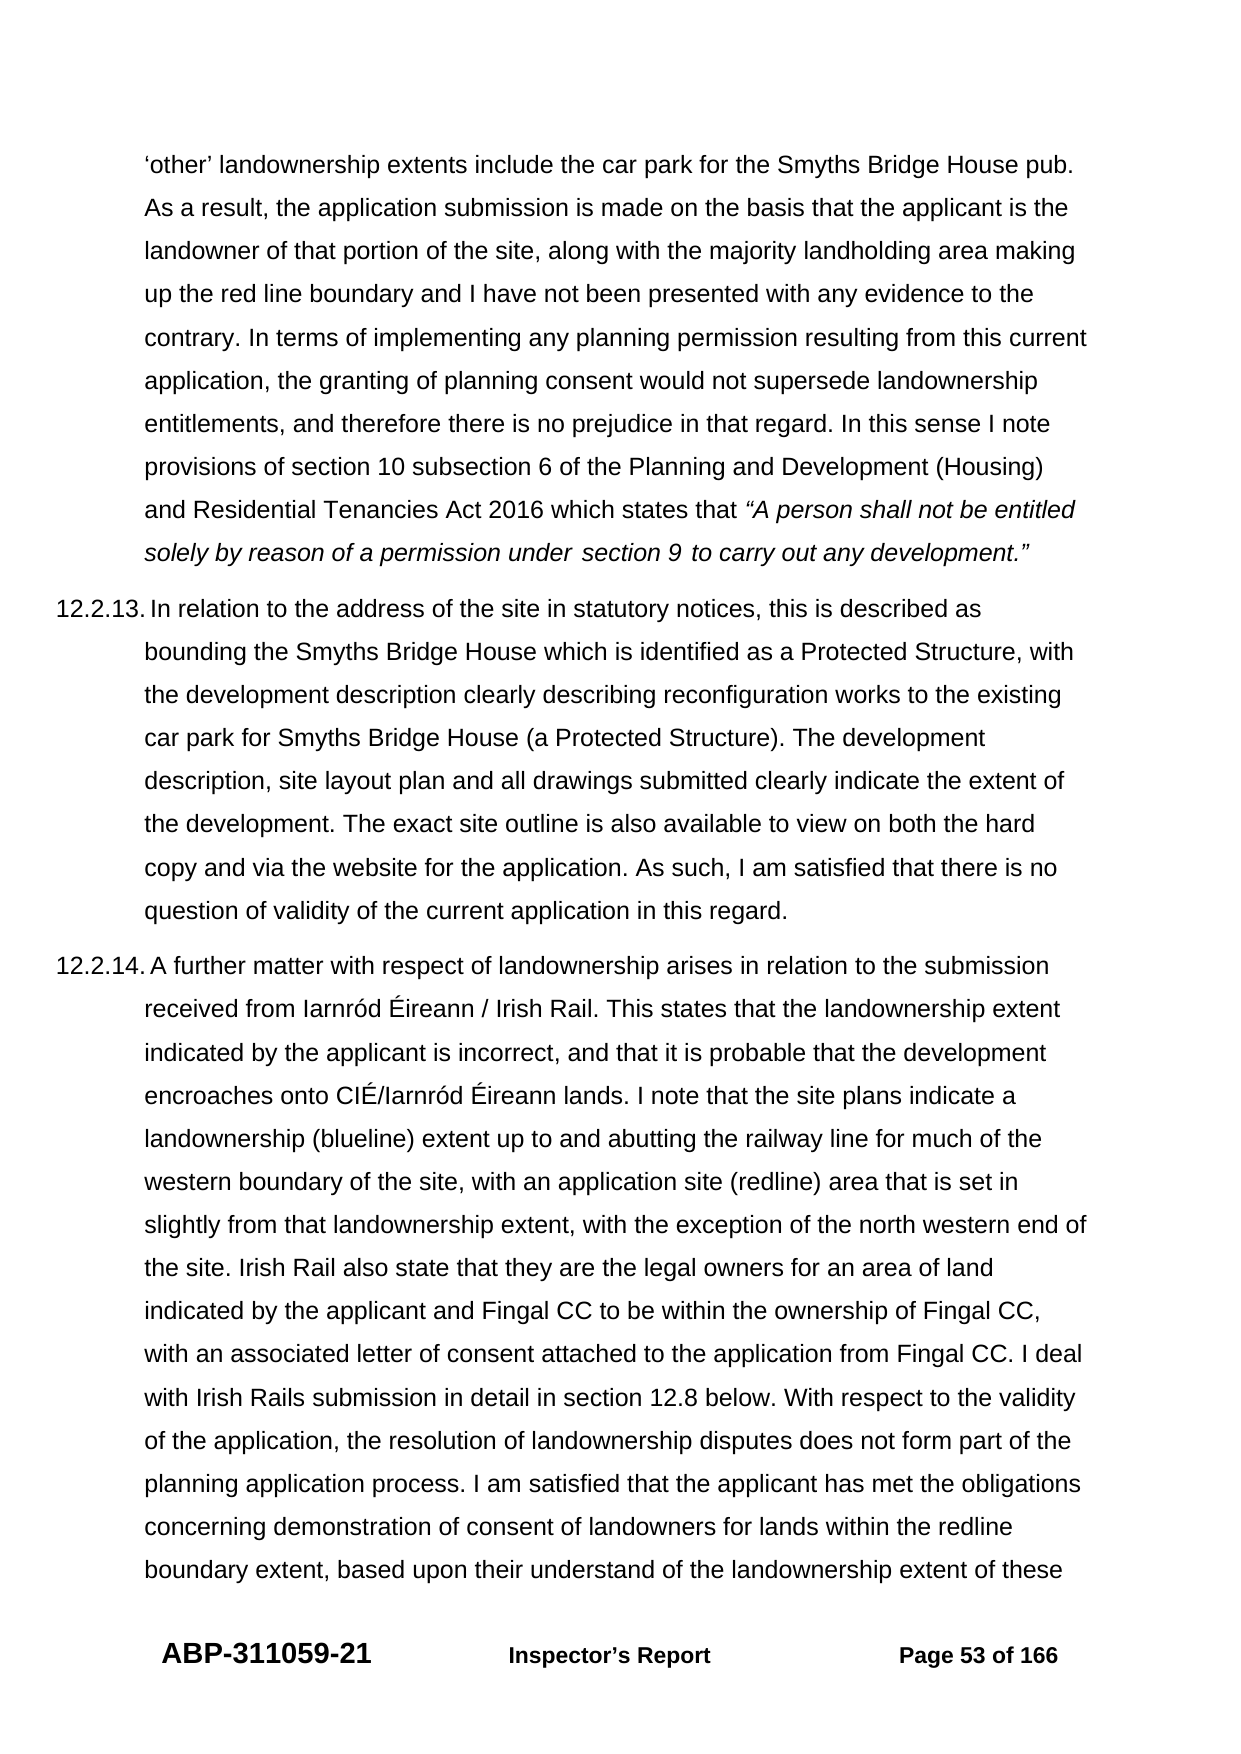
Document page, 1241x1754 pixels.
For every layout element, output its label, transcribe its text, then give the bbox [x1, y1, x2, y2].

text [56, 951, 1090, 1584]
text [56, 150, 1090, 567]
text In relation to the address of the site in statutory notices, this is described as bounding the Smyths Bridge House which is identified as a Protected Structure, with the development description clearly describing reconfiguration works to the existing car park for Smyths Bridge House (a Protected Structure). The development description, site layout plan and all drawings submitted clearly indicate the extent of the development. The exact site outline is also available to view on both the hard copy and via the website for the application. As such, I am satisfied that there is no question of validity of the current application in this regard. [56, 594, 1090, 924]
